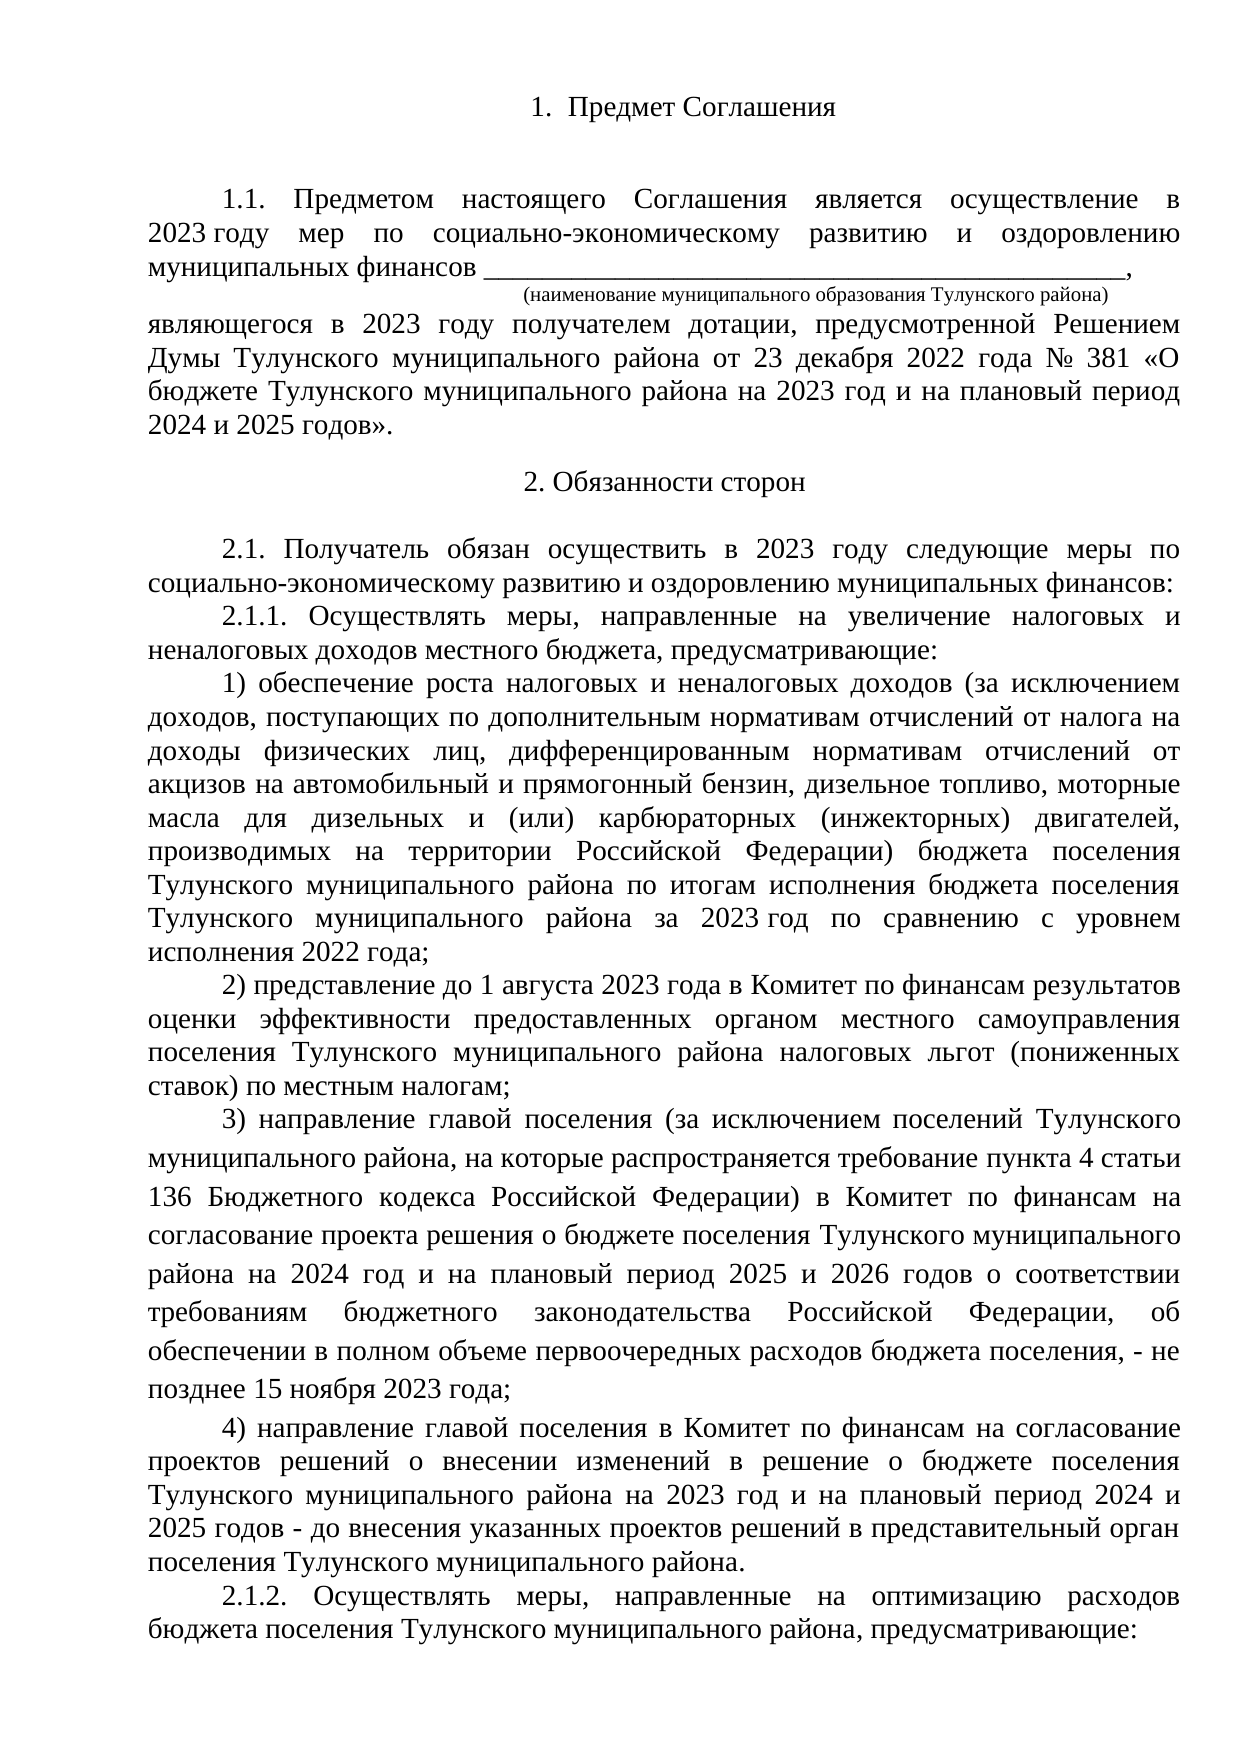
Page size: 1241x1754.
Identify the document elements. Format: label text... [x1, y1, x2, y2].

text являющегося в 2023 году получателем дотации, предусмотренной Решением Думы Тулунского муниципального района от 23 декабря 2022 года № 381 «О бюджете Тулунского муниципального района на 2023 год и на плановый период 2024 и 2025 годов». [148, 306, 1181, 440]
list Предмет Соглашения [185, 89, 1181, 122]
text 3) направление главой поселения (за исключением поселений Тулунского муниципального района, на которые распространяется требование пункта 4 статьи 136 Бюджетного кодекса Российской Федерации) в Комитет по финансам на согласование проекта решения о бюджете поселения Тулунского муниципального района на 2024 год и на плановый период 2025 и 2026 годов о соответствии требованиям бюджетного законодательства Российской Федерации, об обеспечении в полном объеме первоочередных расходов бюджета поселения, - не позднее 15 ноября 2023 года; [148, 1102, 1181, 1405]
text (наименование муниципального образования Тулунского района) [148, 282, 1181, 306]
text 2) представление до 1 августа 2023 года в Комитет по финансам результатов оценки эффективности предоставленных органом местного самоуправления поселения Тулунского муниципального района налоговых льгот (пониженных ставок) по местным налогам; [148, 967, 1181, 1102]
text 1.1. Предметом настоящего Соглашения является осуществление в 2023 году мер по социально-экономическому развитию и оздоровлению муниципальных финансов ____________________________________________, [148, 182, 1181, 282]
text 1) обеспечение роста налоговых и неналоговых доходов (за исключением доходов, поступающих по дополнительным нормативам отчислений от налога на доходы физических лиц, дифференцированным нормативам отчислений от акцизов на автомобильный и прямогонный бензин, дизельное топливо, моторные масла для дизельных и (или) карбюраторных (инжекторных) двигателей, производимых на территории Российской Федерации) бюджета поселения Тулунского муниципального района по итогам исполнения бюджета поселения Тулунского муниципального района за 2023 год по сравнению с уровнем исполнения 2022 года; [148, 666, 1181, 967]
text 2. Обязанности сторон [148, 464, 1181, 498]
text 4) направление главой поселения в Комитет по финансам на согласование проектов решений о внесении изменений в решение о бюджете поселения Тулунского муниципального района на 2023 год и на плановый период 2024 и 2025 годов - до внесения указанных проектов решений в представительный орган поселения Тулунского муниципального района. [148, 1410, 1181, 1578]
text 2.1.2. Осуществлять меры, направленные на оптимизацию расходов бюджета поселения Тулунского муниципального района, предусматривающие: [148, 1578, 1181, 1645]
text 2.1.1. Осуществлять меры, направленные на увеличение налоговых и неналоговых доходов местного бюджета, предусматривающие: [148, 598, 1181, 666]
text 2.1. Получатель обязан осуществить в 2023 году следующие меры по социально-экономическому развитию и оздоровлению муниципальных финансов: [148, 531, 1181, 598]
